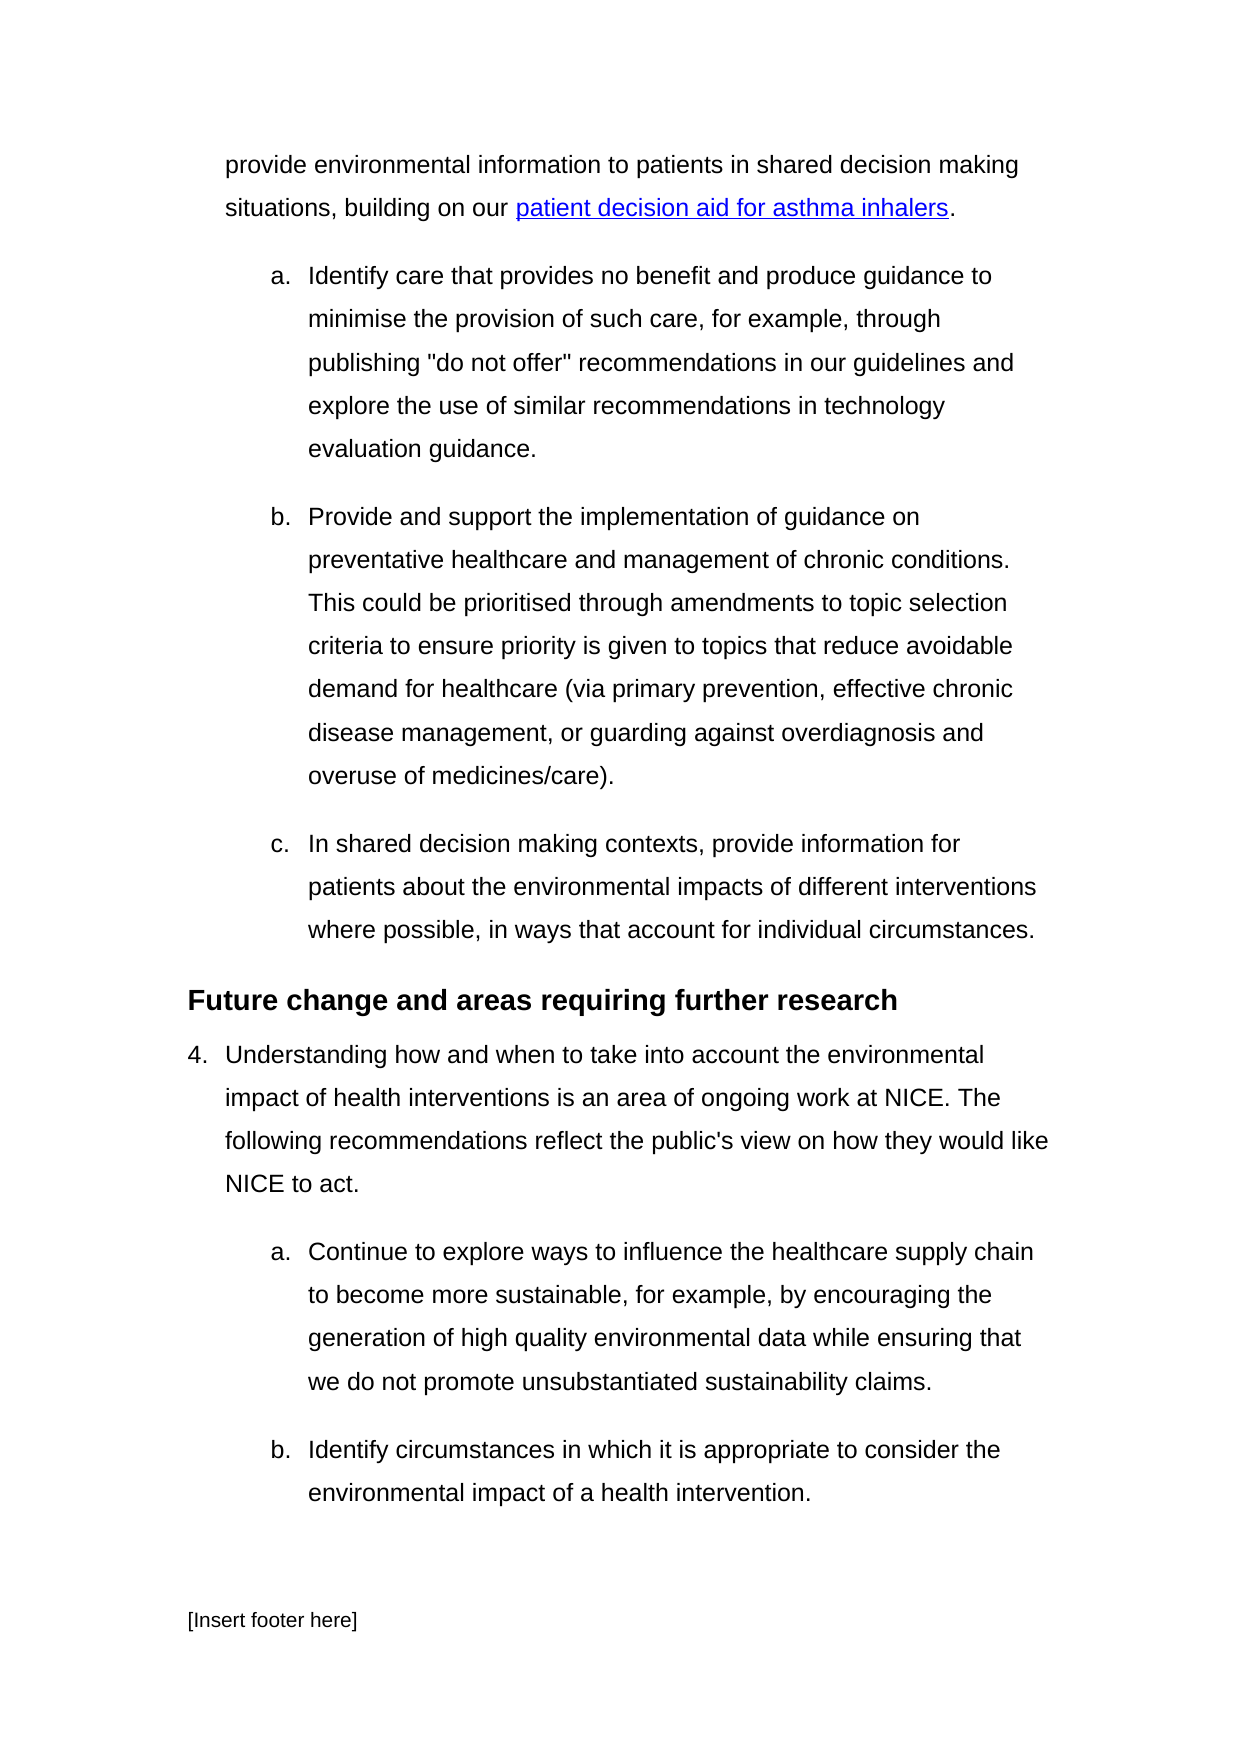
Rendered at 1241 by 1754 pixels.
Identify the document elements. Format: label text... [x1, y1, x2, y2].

subtitle Future change and areas requiring further research [187, 983, 1053, 1017]
list Understanding how and when to take into account the environmental impact of health interventions is an area of ongoing work at NICE. The following recommendations reflect the public's view on how they would like NICE to act. [187, 1040, 1053, 1198]
list Identify care that provides no benefit and produce guidance to minimise the provision of such care, for example, through publishing "do not offer" recommendations in our guidelines and explore the use of similar recommendations in technology evaluation guidance. [270, 261, 1053, 462]
list In shared decision making contexts, provide information for patients about the environmental impacts of different interventions where possible, in ways that account for individual circumstances. [270, 829, 1053, 944]
list Provide and support the implementation of guidance on preventative healthcare and management of chronic conditions. This could be prioritised through amendments to topic selection criteria to ensure priority is given to topics that reduce avoidable demand for healthcare (via primary prevention, effective chronic disease management, or guarding against overdiagnosis and overuse of medicines/care). [270, 502, 1053, 789]
list Identify circumstances in which it is appropriate to consider the environmental impact of a health intervention. [270, 1435, 1053, 1507]
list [187, 150, 1053, 222]
list Continue to explore ways to influence the healthcare supply chain to become more sustainable, for example, by encouraging the generation of high quality environmental data while ensuring that we do not promote unsubstantiated sustainability claims. [270, 1237, 1053, 1395]
